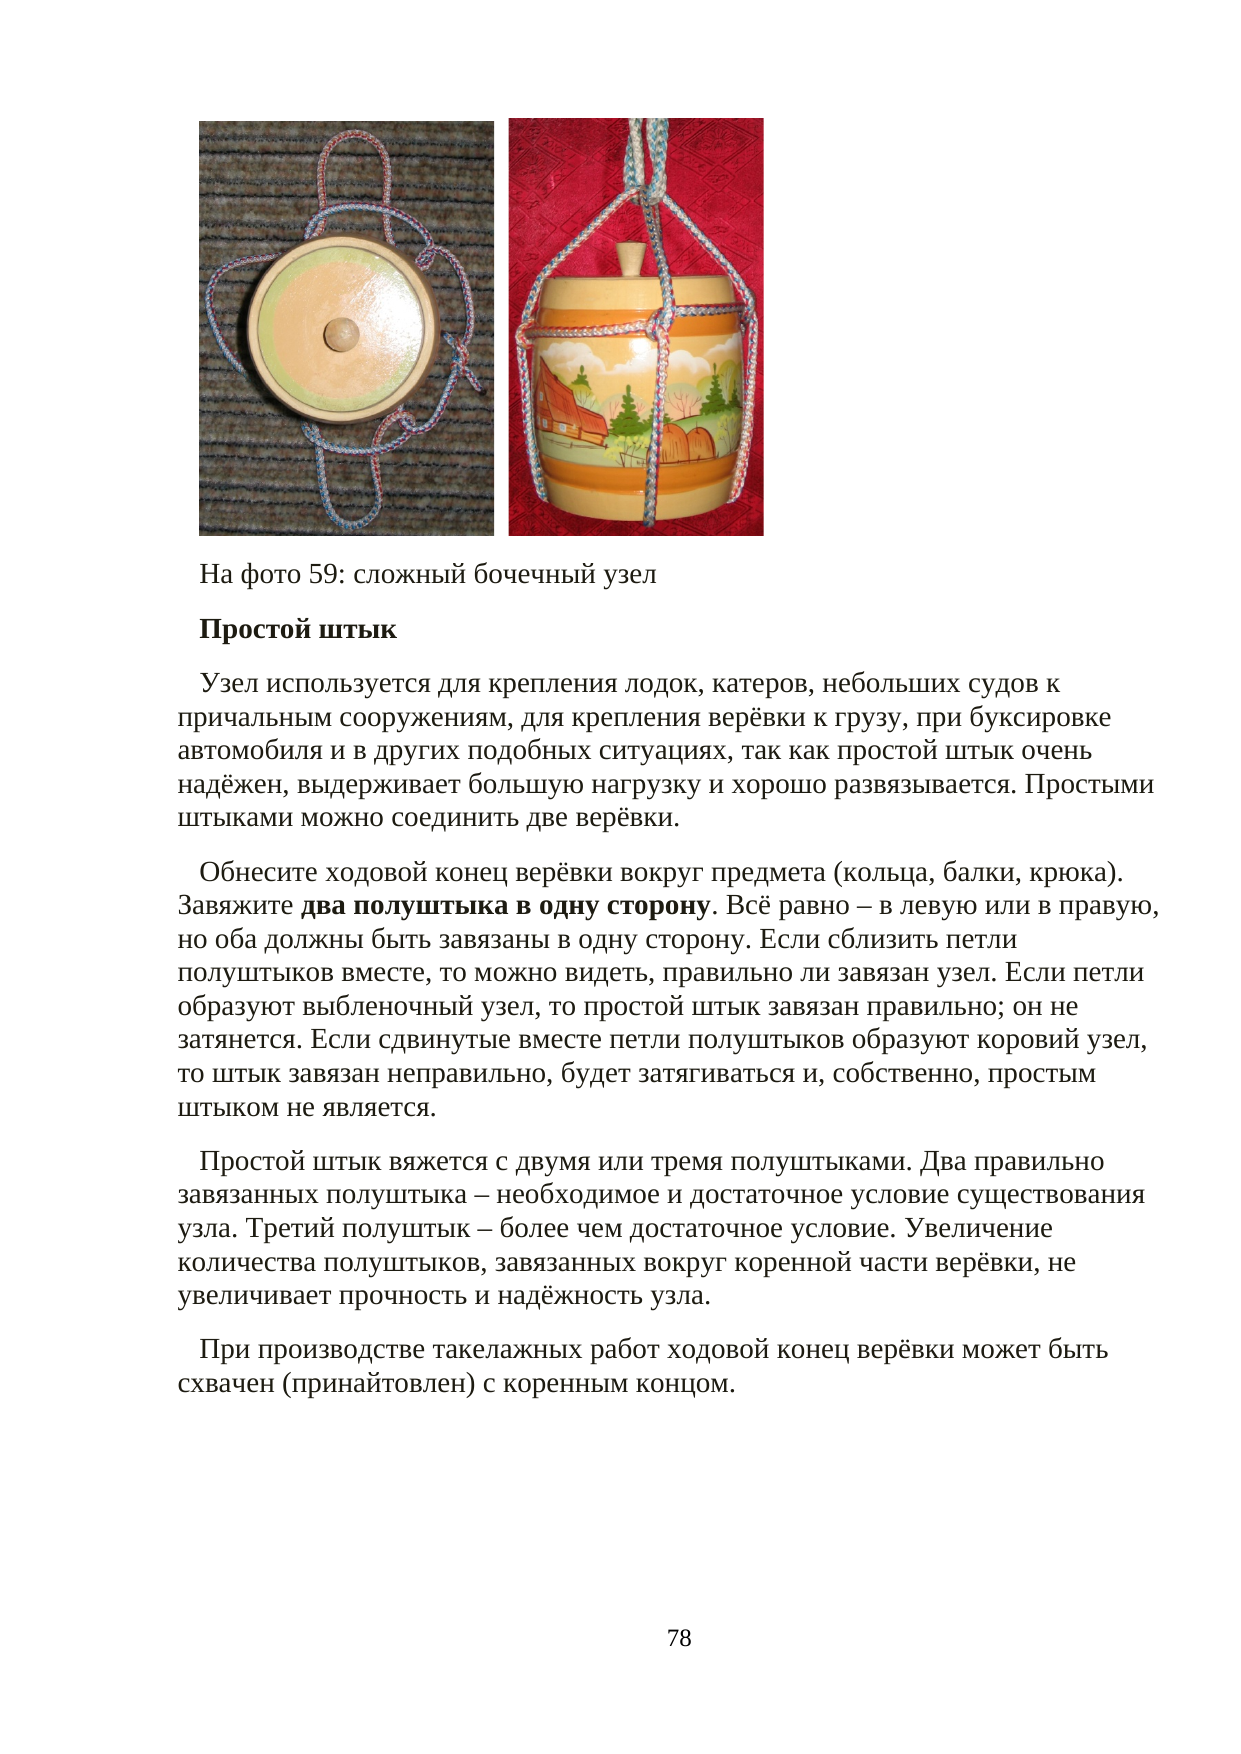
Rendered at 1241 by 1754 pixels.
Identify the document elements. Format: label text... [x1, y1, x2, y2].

picture [508, 118, 764, 536]
text При производстве такелажных работ ходовой конец верёвки может быть схвачен (принайтовлен) с коренным концом. [177, 1332, 1181, 1399]
text Узел используется для крепления лодок, катеров, небольших судов к причальным сооружениям, для крепления верёвки к грузу, при буксировке автомобиля и в других подобных ситуациях, так как простой штык очень надёжен, выдерживает большую нагрузку и хорошо развязывается. Простыми штыками можно соединить две верёвки. [177, 665, 1181, 833]
picture [199, 121, 495, 536]
text Простой штык вяжется с двумя или тремя полуштыками. Два правильно завязанных полуштыка – необходимое и достаточное условие существования узла. Третий полуштык – более чем достаточное условие. Увеличение количества полуштыков, завязанных вокруг коренной части верёвки, не увеличивает прочность и надёжность узла. [177, 1143, 1181, 1311]
text На фото 59: сложный бочечный узел [177, 557, 1181, 590]
text Обнесите ходовой конец верёвки вокруг предмета (кольца, балки, крюка). Завяжите два полуштыка в одну сторону. Всё равно – в левую или в правую, но оба должны быть завязаны в одну сторону. Если сблизить петли полуштыков вместе, то можно видеть, правильно ли завязан узел. Если петли образуют выбленочный узел, то простой штык завязан правильно; он не затянется. Если сдвинутые вместе петли полуштыков образуют коровий узел, то штык завязан неправильно, будет затягиваться и, собственно, простым штыком не является. [177, 854, 1181, 1122]
text Простой штык [177, 611, 1181, 644]
